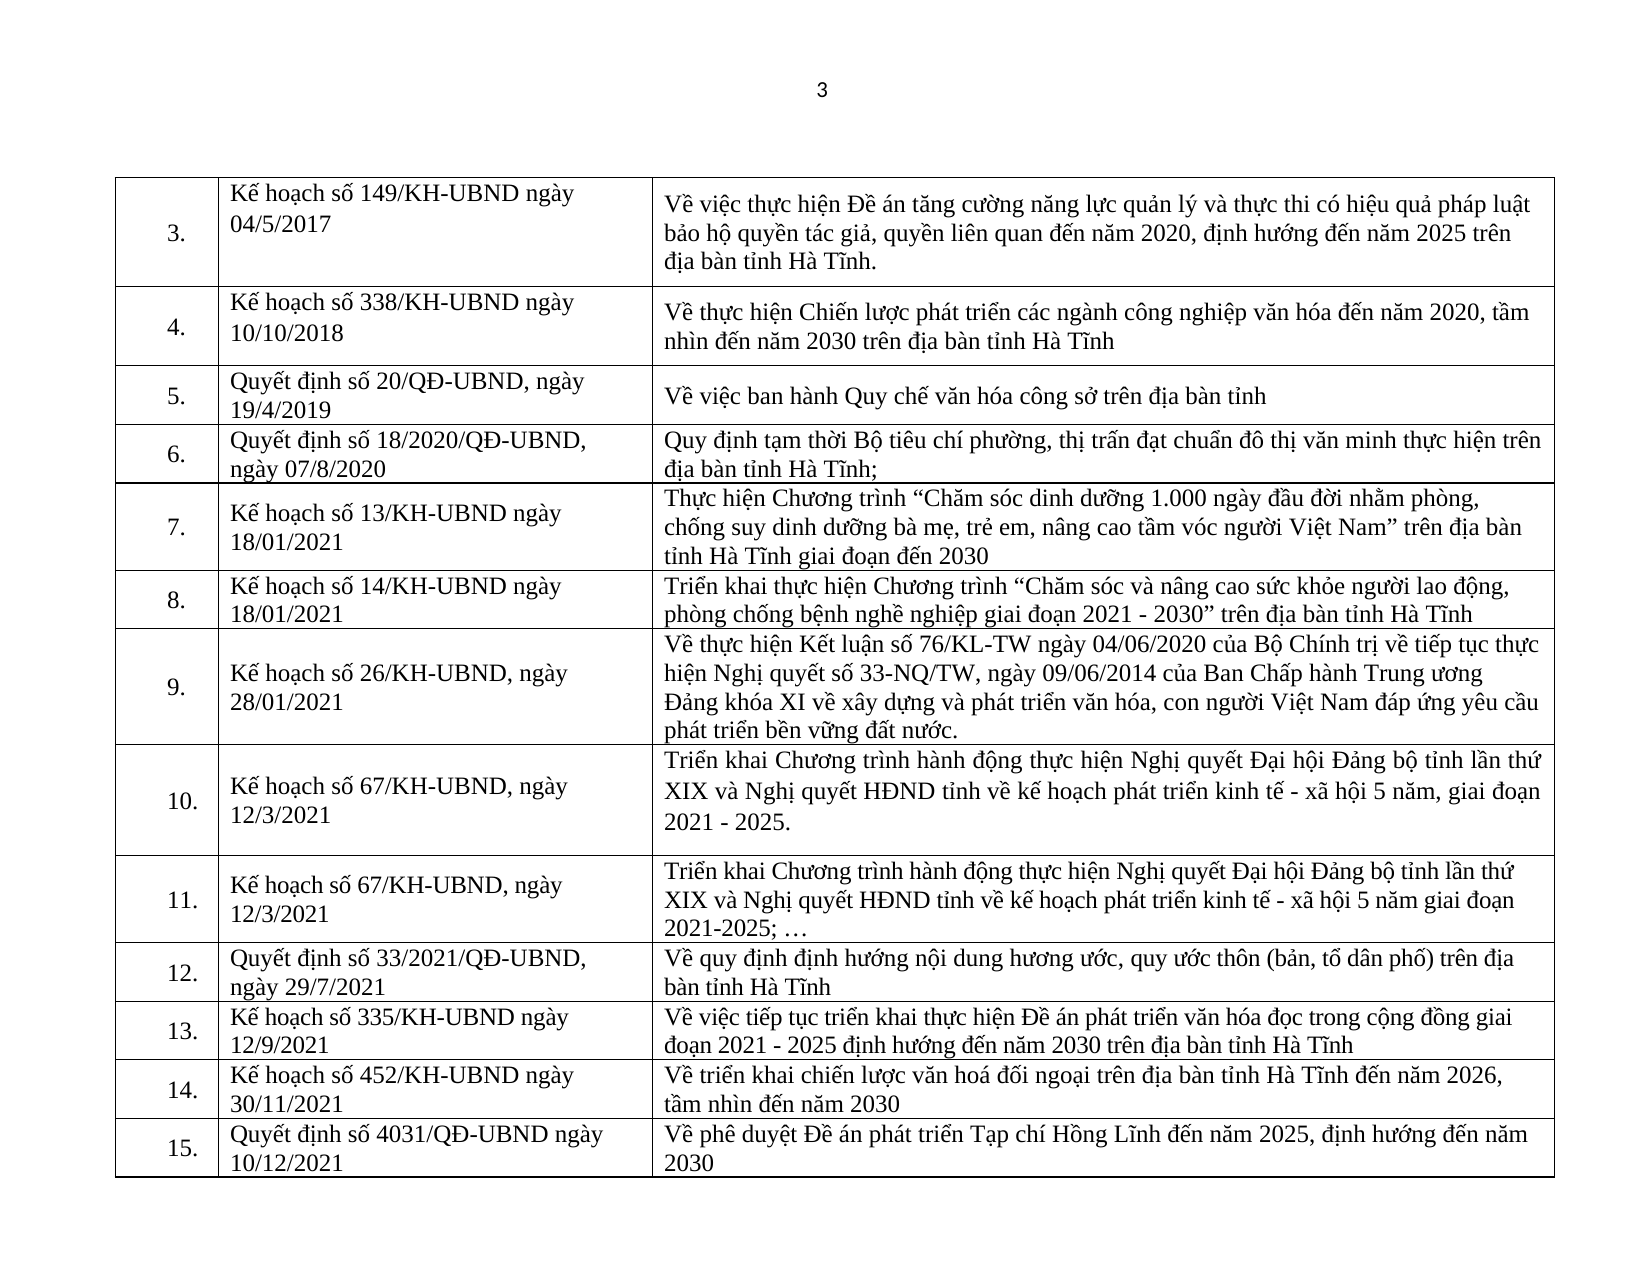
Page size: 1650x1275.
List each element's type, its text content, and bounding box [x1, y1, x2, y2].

table_cell Kế hoạch số 452/KH-UBND ngày 30/11/2021 [219, 1060, 652, 1118]
table_cell Triển khai Chương trình hành động thực hiện Nghị quyết Đại hội Đảng bộ tỉnh lần thứ XIX và Nghị quyết HĐND tỉnh về kế hoạch phát triển kinh tế - xã hội 5 năm, giai đoạn 2021 - 2025. [653, 745, 1554, 855]
table_cell Kế hoạch số 338/KH-UBND ngày 10/10/2018 [219, 287, 652, 365]
table_cell Thực hiện Chương trình “Chăm sóc dinh dưỡng 1.000 ngày đầu đời nhằm phòng, chống suy dinh dưỡng bà mẹ, trẻ em, nâng cao tầm vóc người Việt Nam” trên địa bàn tỉnh Hà Tĩnh giai đoạn đến 2030 [653, 484, 1554, 570]
table_cell [116, 484, 218, 570]
table_cell Kế hoạch số 67/KH-UBND, ngày 12/3/2021 [219, 856, 652, 942]
table_cell [116, 425, 218, 482]
table_cell Triển khai Chương trình hành động thực hiện Nghị quyết Đại hội Đảng bộ tỉnh lần thứ XIX và Nghị quyết HĐND tỉnh về kế hoạch phát triển kinh tế - xã hội 5 năm giai đoạn 2021-2025; … [653, 856, 1554, 942]
table_cell [116, 287, 218, 365]
table_cell Về thực hiện Chiến lược phát triển các ngành công nghiệp văn hóa đến năm 2020, tầm nhìn đến năm 2030 trên địa bàn tỉnh Hà Tĩnh [653, 287, 1554, 365]
table_cell Về thực hiện Kết luận số 76/KL-TW ngày 04/06/2020 của Bộ Chính trị về tiếp tục thực hiện Nghị quyết số 33-NQ/TW, ngày 09/06/2014 của Ban Chấp hành Trung ương Đảng khóa XI về xây dựng và phát triển văn hóa, con người Việt Nam đáp ứng yêu cầu phát triển bền vững đất nước. [653, 629, 1554, 744]
table_cell Kế hoạch số 14/KH-UBND ngày 18/01/2021 [219, 571, 652, 628]
table_cell [116, 571, 218, 628]
table_cell [116, 1002, 218, 1059]
table_cell Quyết định số 20/QĐ-UBND, ngày 19/4/2019 [219, 366, 652, 424]
table_cell Về việc ban hành Quy chế văn hóa công sở trên địa bàn tỉnh [653, 366, 1554, 424]
table_cell [116, 629, 218, 744]
table_cell Về quy định định hướng nội dung hương ước, quy ước thôn (bản, tổ dân phố) trên địa bàn tỉnh Hà Tĩnh [653, 943, 1554, 1001]
table_cell Quyết định số 33/2021/QĐ-UBND, ngày 29/7/2021 [219, 943, 652, 1001]
table_cell [116, 1060, 218, 1118]
table_cell Quyết định số 4031/QĐ-UBND ngày 10/12/2021 [219, 1119, 652, 1176]
table_cell Kế hoạch số 149/KH-UBND ngày 04/5/2017 [219, 178, 652, 286]
table_cell Kế hoạch số 67/KH-UBND, ngày 12/3/2021 [219, 745, 652, 855]
table_cell Về phê duyệt Đề án phát triển Tạp chí Hồng Lĩnh đến năm 2025, định hướng đến năm 2030 [653, 1119, 1554, 1176]
table_cell Về triển khai chiến lược văn hoá đối ngoại trên địa bàn tỉnh Hà Tĩnh đến năm 2026, tầm nhìn đến năm 2030 [653, 1060, 1554, 1118]
table_cell Về việc tiếp tục triển khai thực hiện Đề án phát triển văn hóa đọc trong cộng đồng giai đoạn 2021 - 2025 định hướng đến năm 2030 trên địa bàn tỉnh Hà Tĩnh [653, 1002, 1554, 1059]
table_cell Triển khai thực hiện Chương trình “Chăm sóc và nâng cao sức khỏe người lao động, phòng chống bệnh nghề nghiệp giai đoạn 2021 - 2030” trên địa bàn tỉnh Hà Tĩnh [653, 571, 1554, 628]
table_cell [116, 943, 218, 1001]
table_cell [116, 745, 218, 855]
table_cell Kế hoạch số 26/KH-UBND, ngày 28/01/2021 [219, 629, 652, 744]
table_cell Về việc thực hiện Đề án tăng cường năng lực quản lý và thực thi có hiệu quả pháp luật bảo hộ quyền tác giả, quyền liên quan đến năm 2020, định hướng đến năm 2025 trên địa bàn tỉnh Hà Tĩnh. [653, 178, 1554, 286]
table_cell [116, 1119, 218, 1176]
table_cell Kế hoạch số 335/KH-UBND ngày 12/9/2021 [219, 1002, 652, 1059]
table_cell Quyết định số 18/2020/QĐ-UBND, ngày 07/8/2020 [219, 425, 652, 482]
table_cell Quy định tạm thời Bộ tiêu chí phường, thị trấn đạt chuẩn đô thị văn minh thực hiện trên địa bàn tỉnh Hà Tĩnh; [653, 425, 1554, 482]
table_cell [116, 366, 218, 424]
table_cell [116, 856, 218, 942]
table_cell [116, 178, 218, 286]
table_cell Kế hoạch số 13/KH-UBND ngày 18/01/2021 [219, 484, 652, 570]
